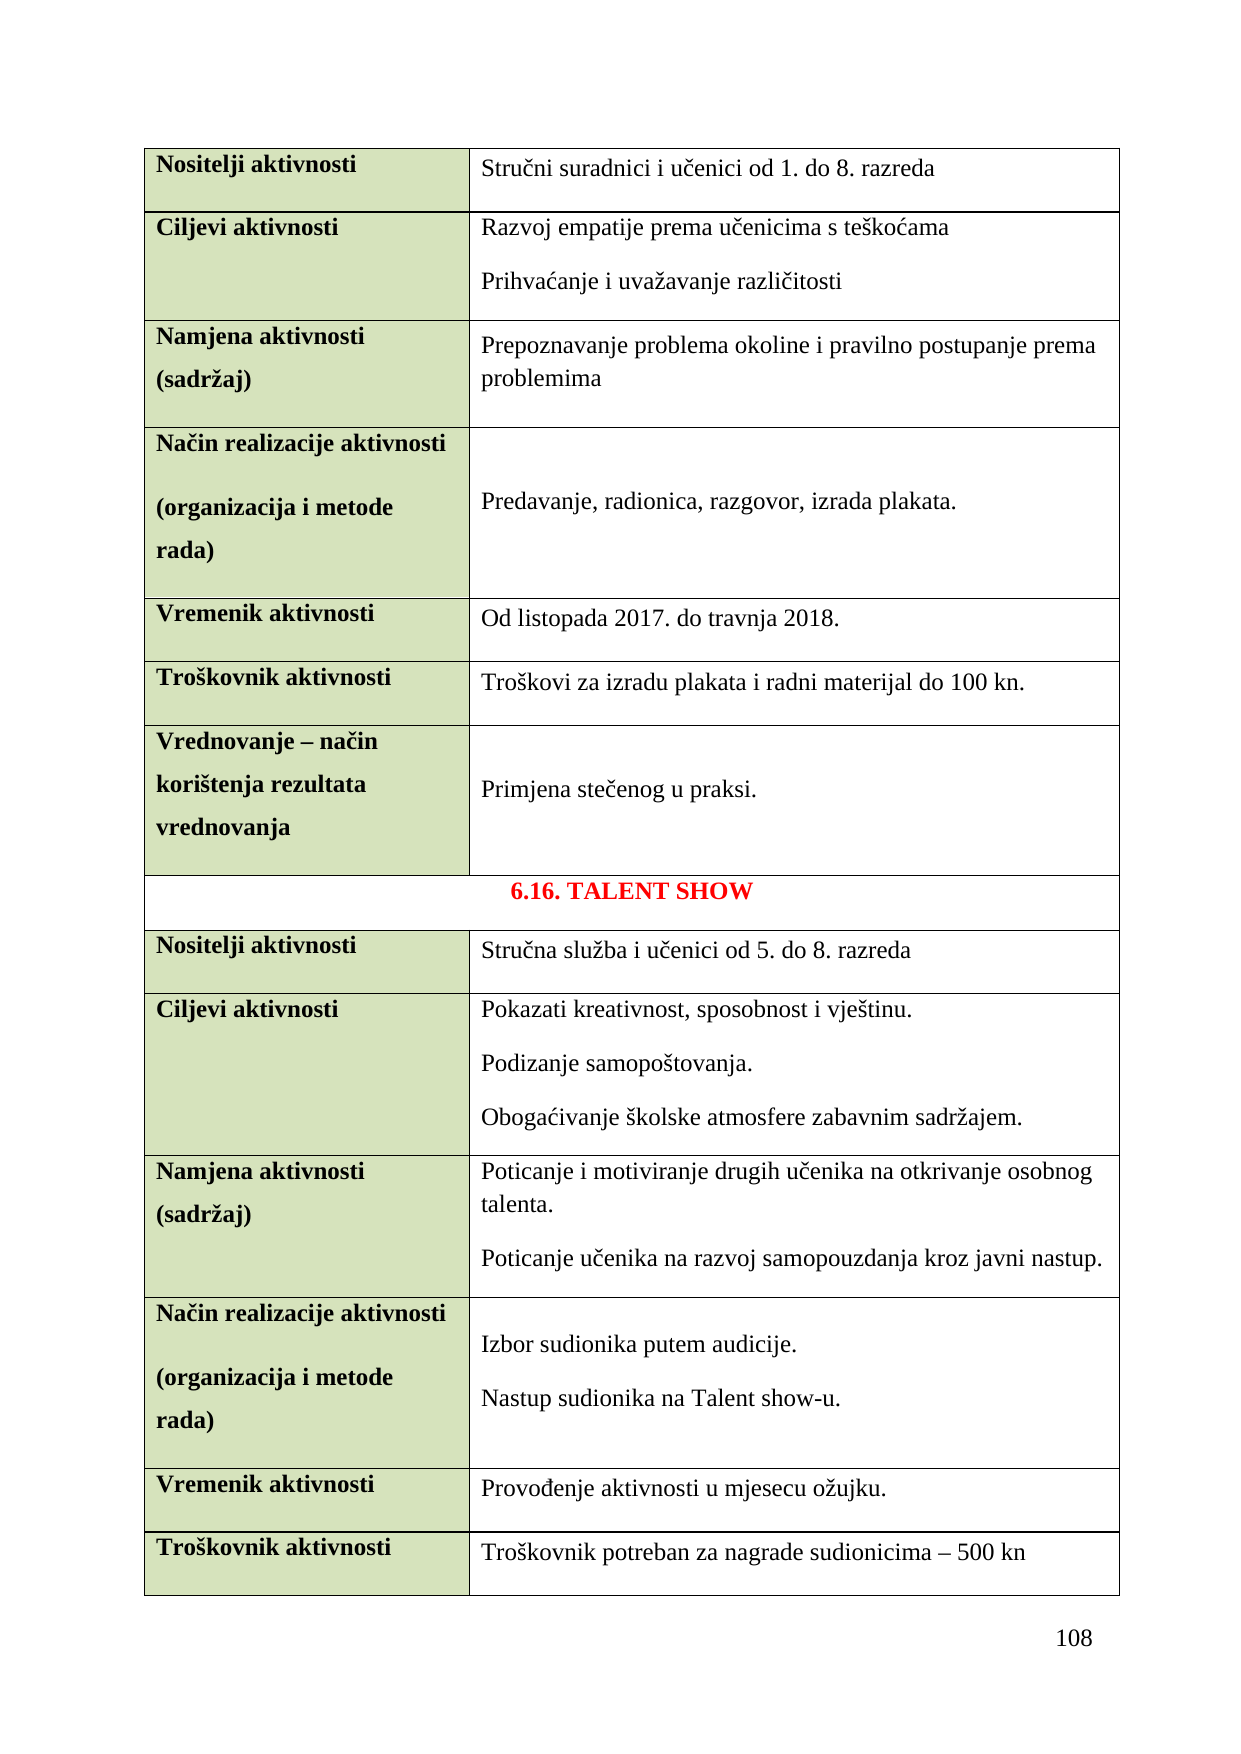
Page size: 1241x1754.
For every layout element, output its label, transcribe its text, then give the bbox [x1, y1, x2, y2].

table_cell Nositelji aktivnosti [145, 149, 469, 211]
table_cell 6.16. TALENT SHOW [145, 876, 1119, 929]
table_cell Od listopada 2017. do travnja 2018. [470, 599, 1119, 661]
table_cell Način realizacije aktivnosti (organizacija i metode rada) [145, 1298, 469, 1468]
table_cell Primjena stečenog u praksi. [470, 726, 1119, 875]
table_cell Troškovnik potreban za nagrade sudionicima – 500 kn [470, 1533, 1119, 1595]
table_cell Stručna služba i učenici od 5. do 8. razreda [470, 931, 1119, 993]
table_cell Predavanje, radionica, razgovor, izrada plakata. [470, 428, 1119, 597]
table_cell Vremenik aktivnosti [145, 1469, 469, 1531]
table_cell Prepoznavanje problema okoline i pravilno postupanje prema problemima [470, 321, 1119, 427]
table_cell Vremenik aktivnosti [145, 599, 469, 661]
table_cell Namjena aktivnosti (sadržaj) [145, 1156, 469, 1297]
table_cell Namjena aktivnosti (sadržaj) [145, 321, 469, 427]
table_cell Provođenje aktivnosti u mjesecu ožujku. [470, 1469, 1119, 1531]
table_cell Razvoj empatije prema učenicima s teškoćama Prihvaćanje i uvažavanje različitosti [470, 213, 1119, 320]
table_cell Izbor sudionika putem audicije. Nastup sudionika na Talent show-u. [470, 1298, 1119, 1468]
table_cell Ciljevi aktivnosti [145, 994, 469, 1155]
table_cell Pokazati kreativnost, sposobnost i vještinu. Podizanje samopoštovanja. Obogaćivanje školske atmosfere zabavnim sadržajem. [470, 994, 1119, 1155]
table_cell Poticanje i motiviranje drugih učenika na otkrivanje osobnog talenta. Poticanje učenika na razvoj samopouzdanja kroz javni nastup. [470, 1156, 1119, 1297]
table_cell Troškovi za izradu plakata i radni materijal do 100 kn. [470, 662, 1119, 725]
table_cell Troškovnik aktivnosti [145, 662, 469, 725]
table_cell Nositelji aktivnosti [145, 931, 469, 993]
table_cell Ciljevi aktivnosti [145, 213, 469, 320]
table_cell Stručni suradnici i učenici od 1. do 8. razreda [470, 149, 1119, 211]
table_cell Troškovnik aktivnosti [145, 1533, 469, 1595]
table_cell Vrednovanje – način korištenja rezultata vrednovanja [145, 726, 469, 875]
table_cell Način realizacije aktivnosti (organizacija i metode rada) [145, 428, 469, 597]
